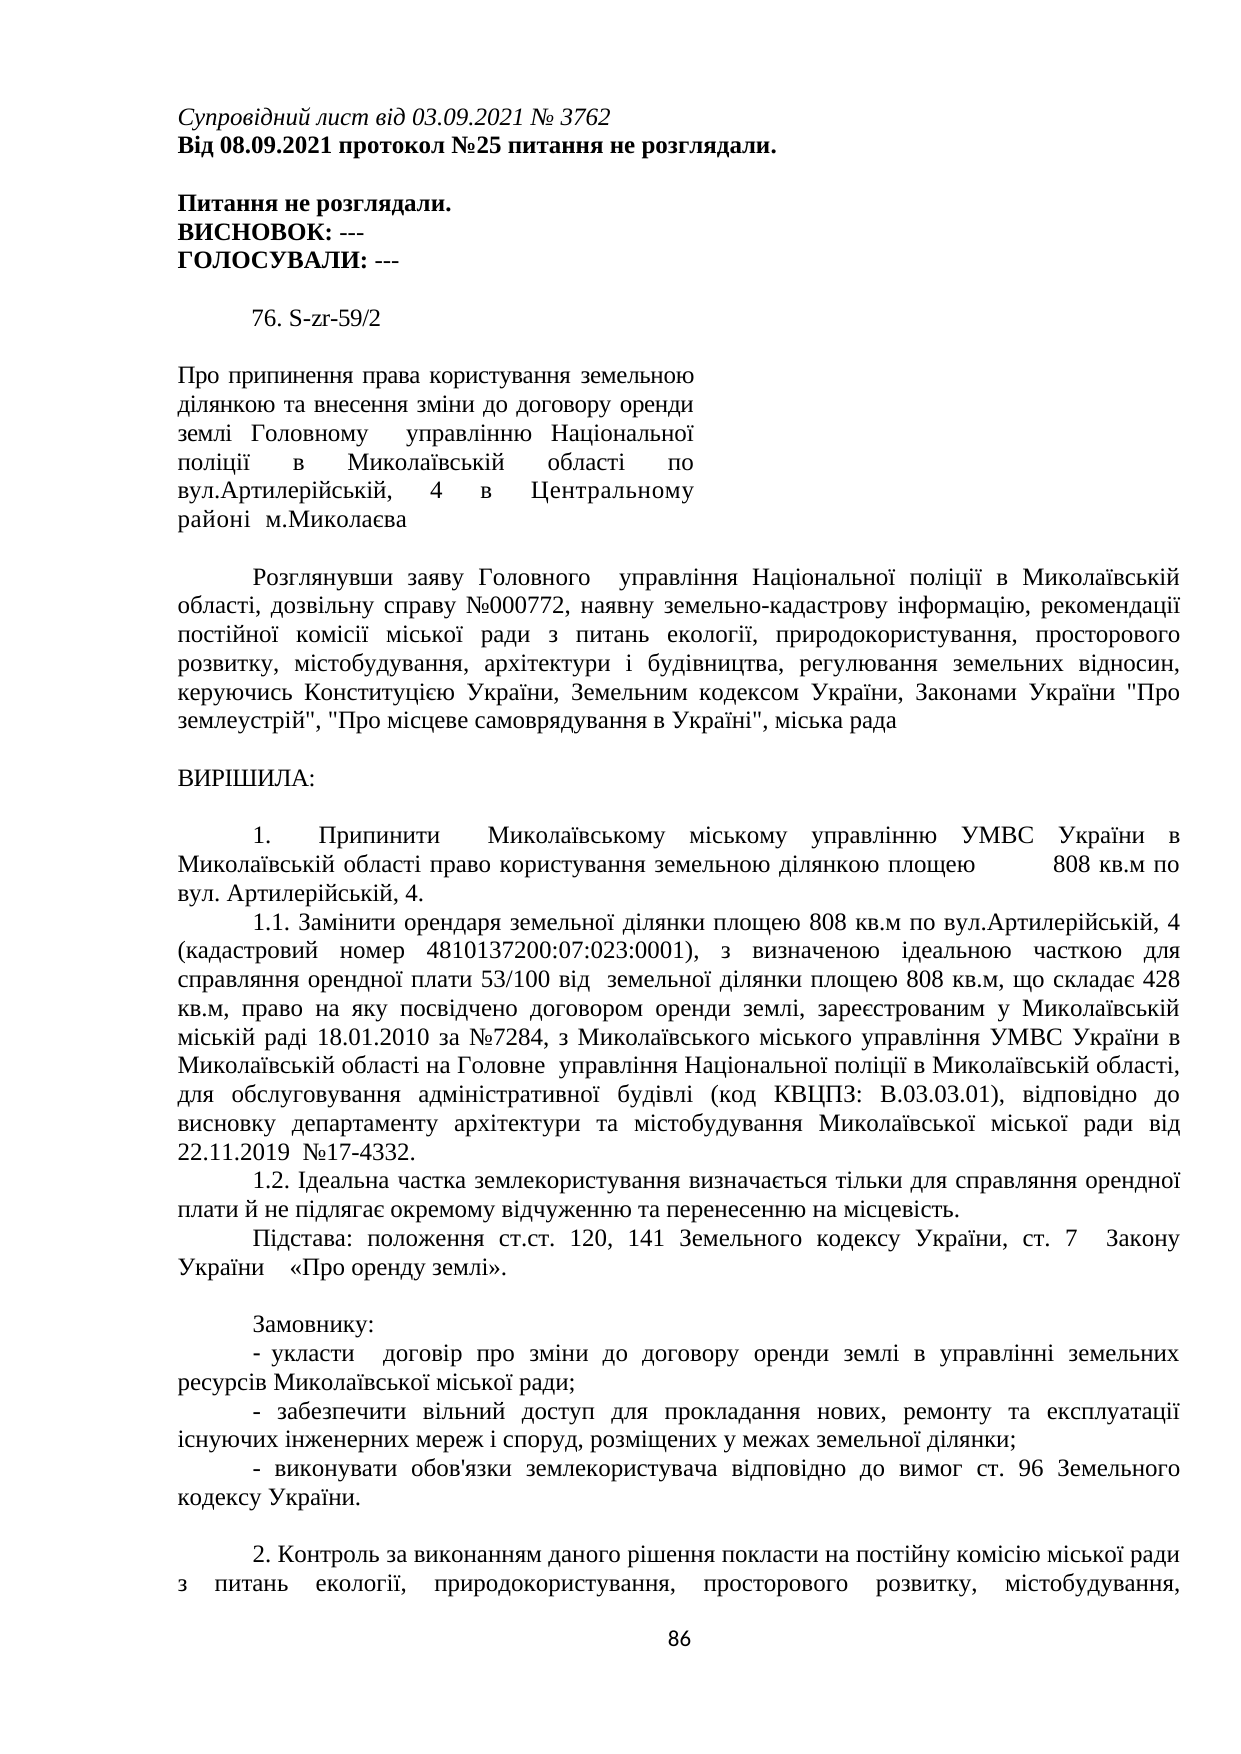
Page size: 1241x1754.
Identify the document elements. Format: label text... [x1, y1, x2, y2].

text 1. Припинити Миколаївському міському управлінню УМВС України в Миколаївській області право користування земельною ділянкою площею 808 кв.м по вул. Артилерійській, 4. [177, 821, 1181, 907]
text 1.2. Ідеальна частка землекористування визначається тільки для справляння орендної плати й не підлягає окремому відчуженню та перенесенню на місцевість. [177, 1166, 1181, 1223]
text Про припинення права користування земельною ділянкою та внесення зміни до договору оренди землі Головному управлінню Національної поліції в Миколаївській області по вул.Артилерійській, 4 в Центральному районі м.Миколаєва [177, 361, 694, 533]
subtitle S-zr-59/2 [251, 303, 1181, 332]
text Розглянувши заяву Головного управління Національної поліції в Миколаївській області, дозвільну справу №000772, наявну земельно-кадастрову інформацію, рекомендації постійної комісії міської ради з питань екології, природокористування, просторового розвитку, містобудування, архітектури і будівництва, регулювання земельних відносин, керуючись Конституцією України, Земельним кодексом України, Законами України "Про землеустрій", "Про місцеве самоврядування в Україні", міська рада [177, 562, 1181, 734]
text ГОЛОСУВАЛИ: --- [177, 246, 1181, 274]
text - виконувати обов'язки землекористувача відповідно до вимог ст. 96 Земельного кодексу України. [177, 1453, 1181, 1511]
text Супровідний лист від 03.09.2021 № 3762 [177, 102, 1181, 131]
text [177, 1539, 1181, 1597]
text Від 08.09.2021 протокол №25 питання не розглядали. [177, 131, 1181, 159]
text ВИРІШИЛА: [177, 763, 1181, 792]
text - забезпечити вільний доступ для прокладання нових, ремонту та експлуатації існуючих інженерних мереж і споруд, розміщених у межах земельної ділянки; [177, 1396, 1181, 1453]
text 1.1. Замінити орендаря земельної ділянки площею 808 кв.м по вул.Артилерійській, 4 (кадастровий номер 4810137200:07:023:0001), з визначеною ідеальною часткою для справляння орендної плати 53/100 від земельної ділянки площею 808 кв.м, що складає 428 кв.м, право на яку посвідчено договором оренди землі, зареєстрованим у Миколаївській міській раді 18.01.2010 за №7284, з Миколаївського міського управління УМВС України в Миколаївській області на Головне управління Національної поліції в Миколаївській області, для обслуговування адміністративної будівлі (код КВЦПЗ: В.03.03.01), відповідно до висновку департаменту архітектури та містобудування Миколаївської міської ради від 22.11.2019 №17-4332. [177, 907, 1181, 1166]
text Питання не розглядали. [177, 188, 1181, 217]
list укласти договір про зміни до договору оренди землі в управлінні земельних ресурсів Миколаївської міської ради; [177, 1338, 1181, 1396]
text ВИСНОВОК: --- [177, 217, 1181, 246]
text Підстава: положення ст.ст. 120, 141 Земельного кодексу України, ст. 7 Закону України «Про оренду землі». [177, 1223, 1181, 1281]
text Замовнику: [177, 1309, 1181, 1338]
